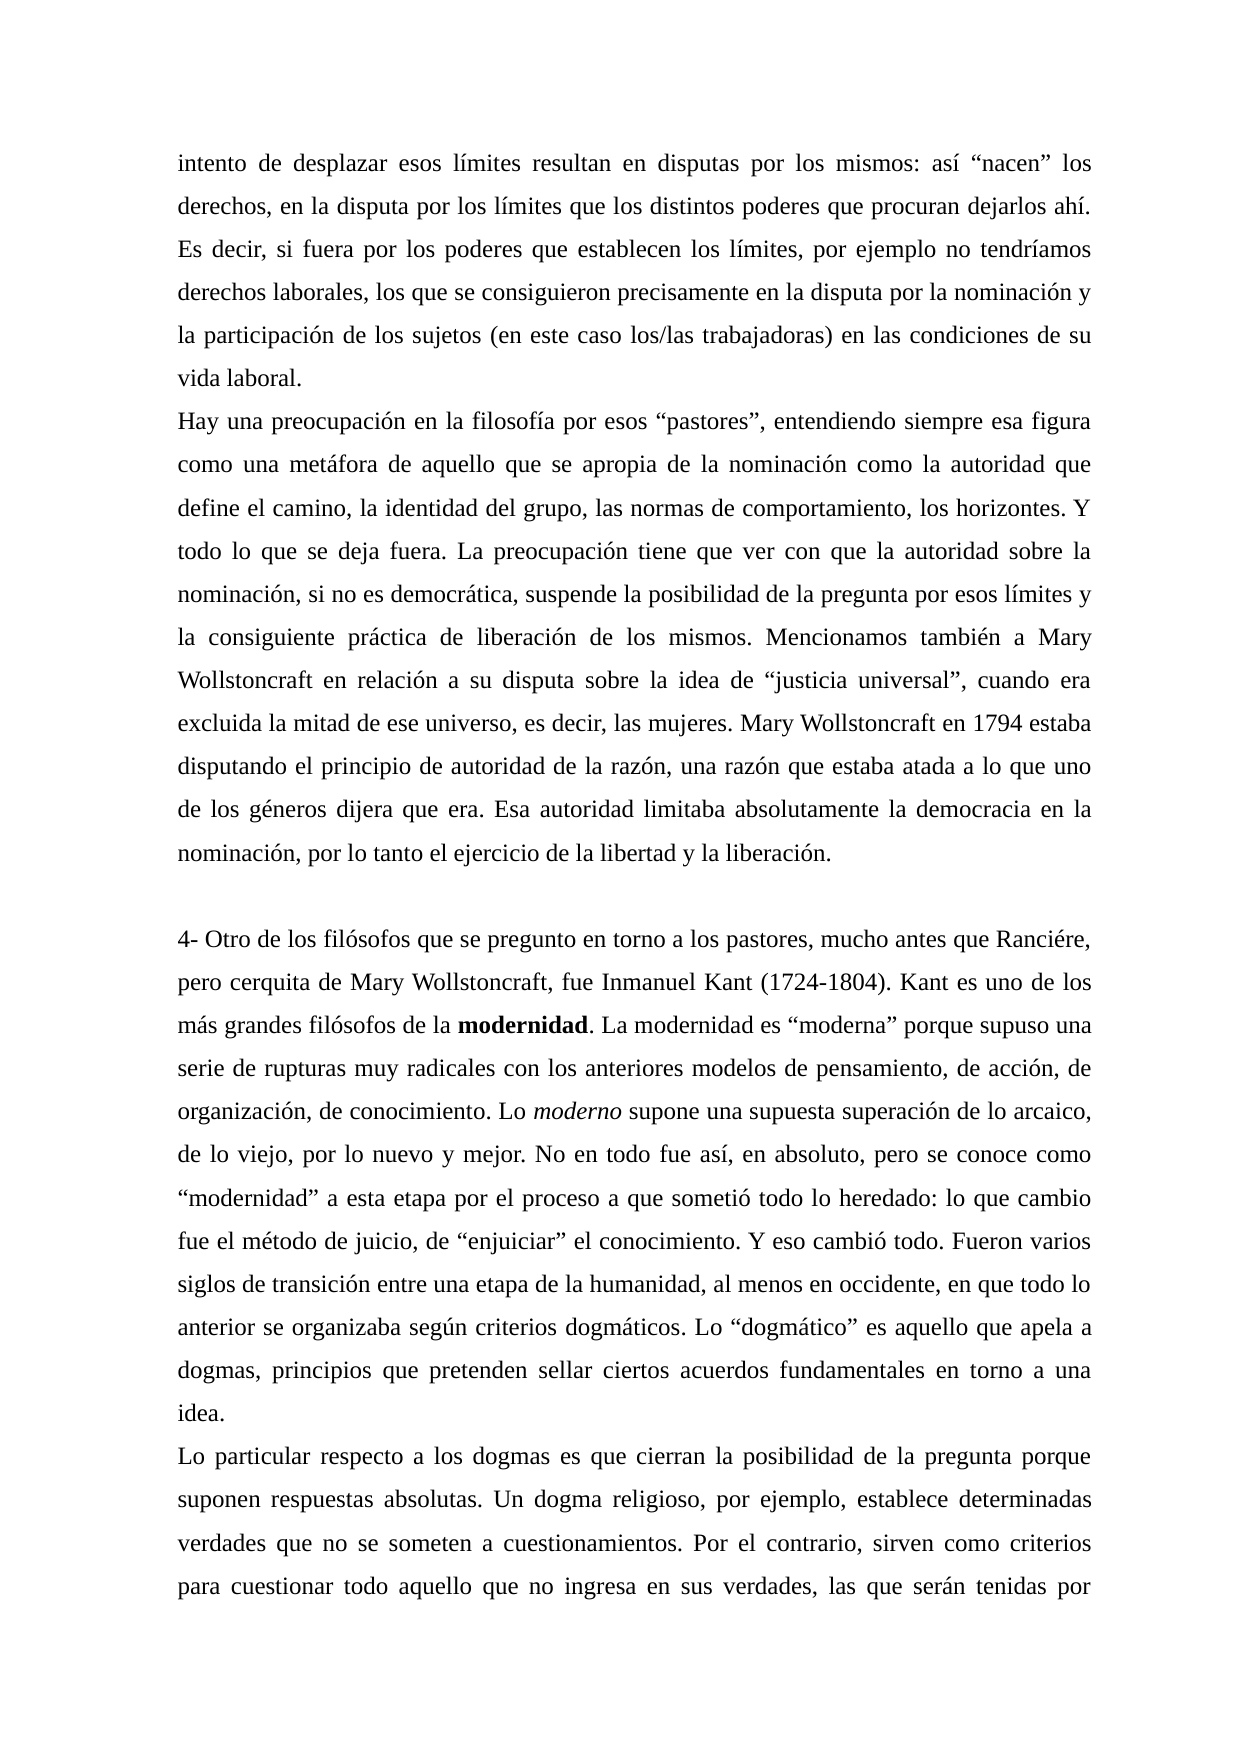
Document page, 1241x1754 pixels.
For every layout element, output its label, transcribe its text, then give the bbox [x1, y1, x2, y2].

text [177, 148, 1093, 392]
text 4- Otro de los filósofos que se pregunto en torno a los pastores, mucho antes que Ranciére, pero cerquita de Mary Wollstoncraft, fue Inmanuel Kant (1724-1804). Kant es uno de los más grandes filósofos de la modernidad. La modernidad es “moderna” porque supuso una serie de rupturas muy radicales con los anteriores modelos de pensamiento, de acción, de organización, de conocimiento. Lo moderno supone una supuesta superación de lo arcaico, de lo viejo, por lo nuevo y mejor. No en todo fue así, en absoluto, pero se conoce como “modernidad” a esta etapa por el proceso a que sometió todo lo heredado: lo que cambio fue el método de juicio, de “enjuiciar” el conocimiento. Y eso cambió todo. Fueron varios siglos de transición entre una etapa de la humanidad, al menos en occidente, en que todo lo anterior se organizaba según criterios dogmáticos. Lo “dogmático” es aquello que apela a dogmas, principios que pretenden sellar ciertos acuerdos fundamentales en torno a una idea. [177, 924, 1093, 1427]
text Hay una preocupación en la filosofía por esos “pastores”, entendiendo siempre esa figura como una metáfora de aquello que se apropia de la nominación como la autoridad que define el camino, la identidad del grupo, las normas de comportamiento, los horizontes. Y todo lo que se deja fuera. La preocupación tiene que ver con que la autoridad sobre la nominación, si no es democrática, suspende la posibilidad de la pregunta por esos límites y la consiguiente práctica de liberación de los mismos. Mencionamos también a Mary Wollstoncraft en relación a su disputa sobre la idea de “justicia universal”, cuando era excluida la mitad de ese universo, es decir, las mujeres. Mary Wollstoncraft en 1794 estaba disputando el principio de autoridad de la razón, una razón que estaba atada a lo que uno de los géneros dijera que era. Esa autoridad limitaba absolutamente la democracia en la nominación, por lo tanto el ejercicio de la libertad y la liberación. [177, 406, 1093, 866]
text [177, 1441, 1093, 1599]
